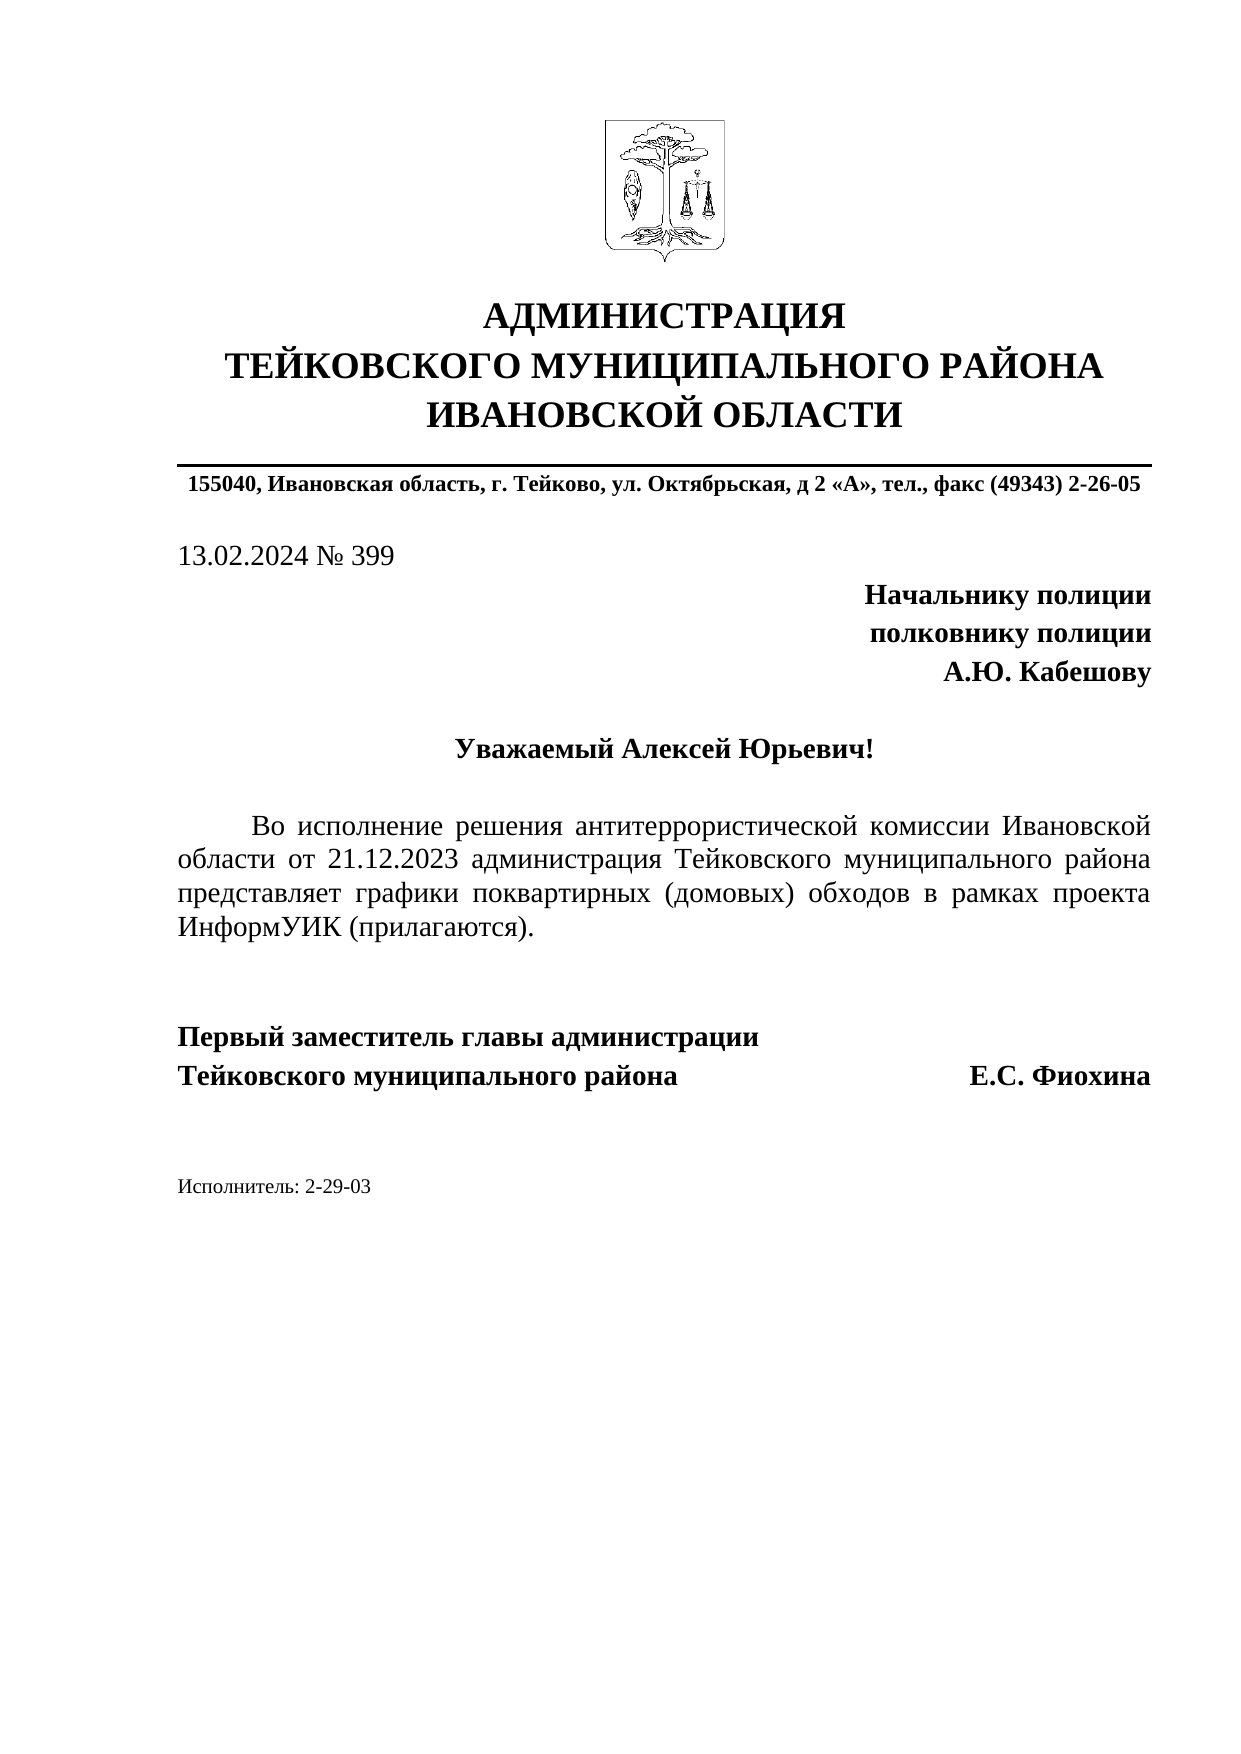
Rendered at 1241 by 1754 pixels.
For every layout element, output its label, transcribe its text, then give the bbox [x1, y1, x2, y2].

text Уважаемый Алексей Юрьевич! [177, 731, 1152, 764]
text Тейковского муниципального района Е.С. Фиохина [177, 1058, 1152, 1091]
text ТЕЙКОВСКОГО МУНИЦИПАЛЬНОГО РАЙОНА [177, 343, 1152, 386]
text Во исполнение решения антитеррористической комиссии Ивановской области от 21.12.2023 администрация Тейковского муниципального района представляет графики поквартирных (домовых) обходов в рамках проекта ИнформУИК (прилагаются). [177, 808, 1152, 942]
text ИВАНОВСКОЙ ОБЛАСТИ [177, 393, 1152, 436]
text Начальнику полиции [177, 577, 1152, 610]
text 155040, Ивановская область, г. Тейково, ул. Октябрьская, д 2 «А», тел., факс (49343) 2-26-05 [177, 469, 1152, 496]
text полковнику полиции [177, 615, 1152, 649]
text Первый заместитель главы администрации [177, 1019, 1152, 1053]
text Исполнитель: 2-29-03 [177, 1173, 1152, 1198]
text АДМИНИСТРАЦИЯ [177, 294, 1152, 337]
text А.Ю. Кабешову [177, 654, 1152, 687]
text 13.02.2024 № 399 [177, 538, 1152, 572]
